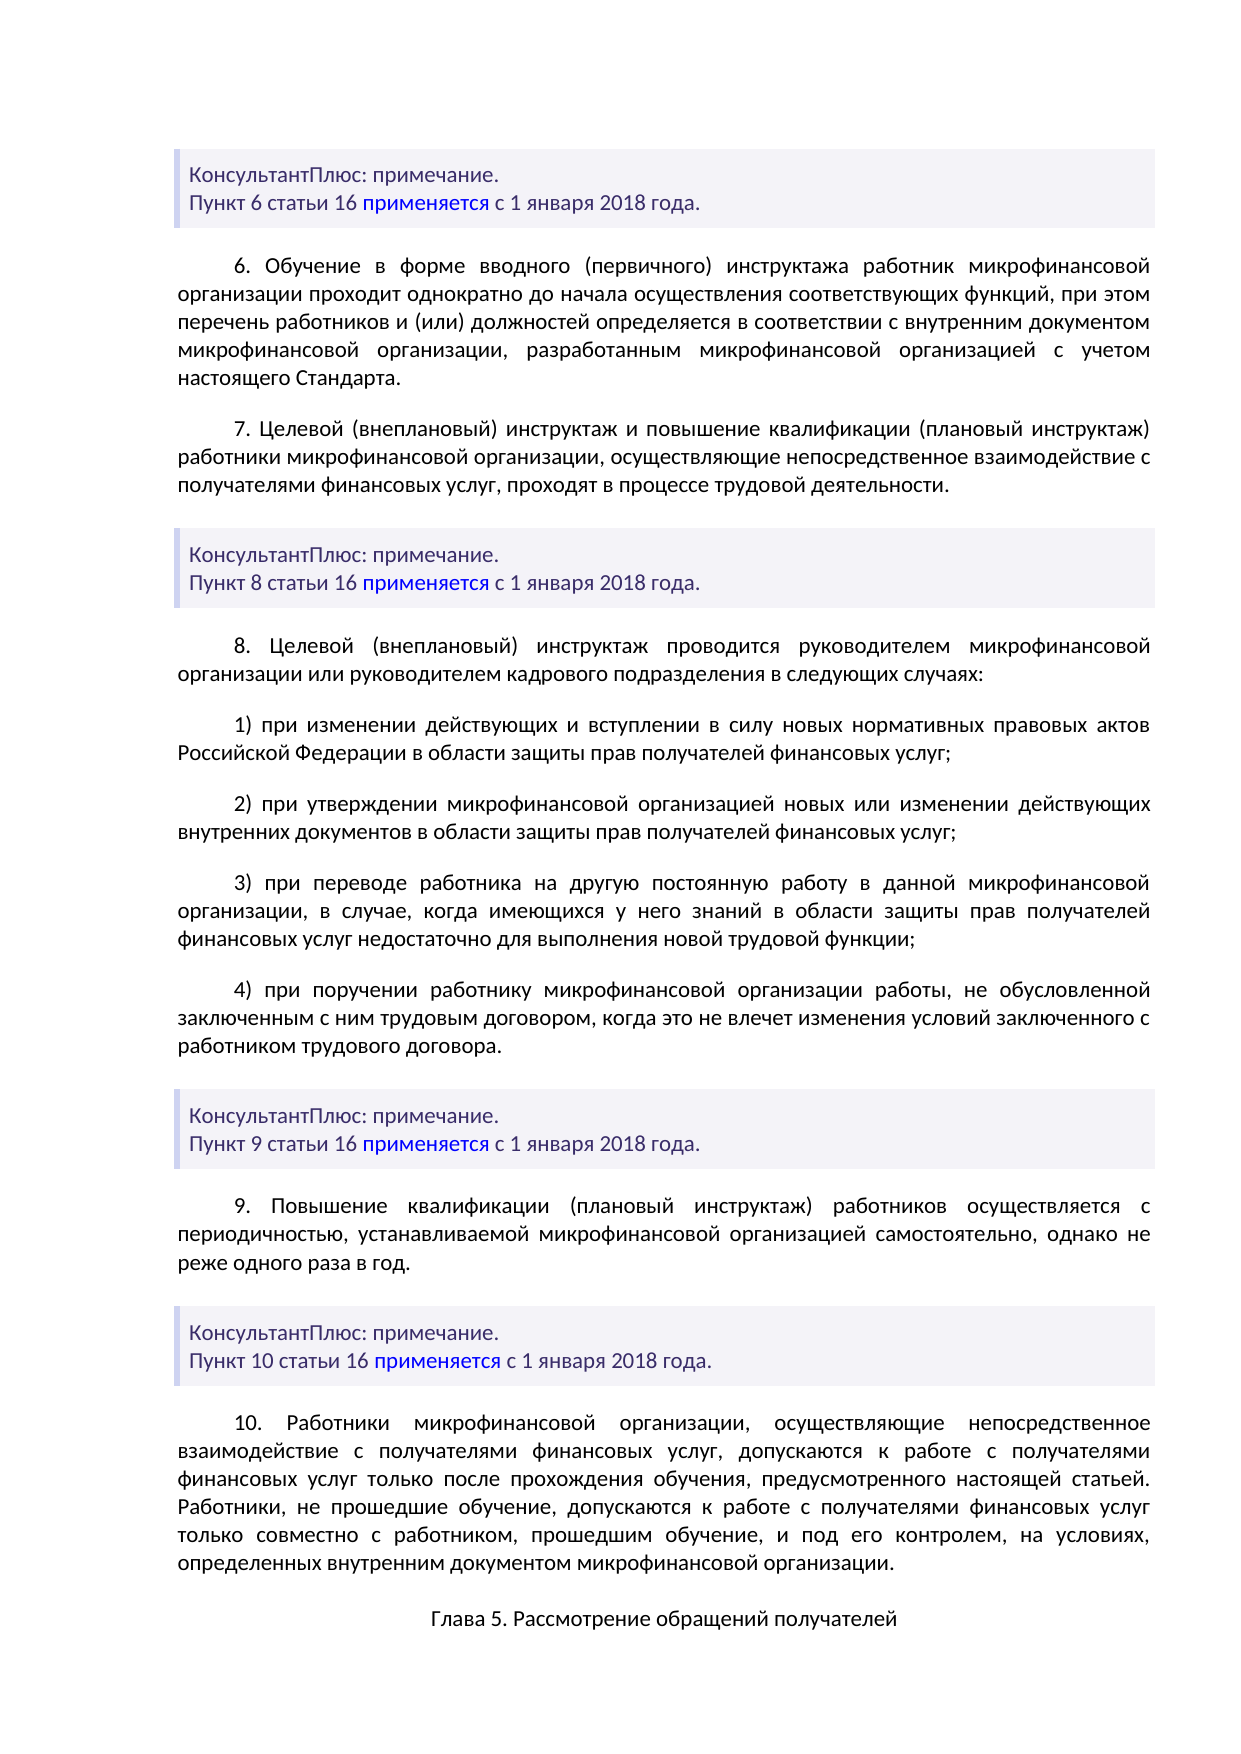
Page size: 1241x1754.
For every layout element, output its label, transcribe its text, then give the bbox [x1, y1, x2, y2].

table_header КонсультантПлюс: примечание. Пункт 8 статьи 16 применяется с 1 января 2018 года. [180, 528, 1149, 608]
text 2) при утверждении микрофинансовой организацией новых или изменении действующих внутренних документов в области защиты прав получателей финансовых услуг; [177, 789, 1152, 845]
table_header КонсультантПлюс: примечание. Пункт 6 статьи 16 применяется с 1 января 2018 года. [180, 149, 1149, 228]
table_header КонсультантПлюс: примечание. Пункт 10 статьи 16 применяется с 1 января 2018 года. [180, 1306, 1149, 1386]
text Глава 5. Рассмотрение обращений получателей [177, 1604, 1152, 1633]
table_header КонсультантПлюс: примечание. Пункт 9 статьи 16 применяется с 1 января 2018 года. [180, 1089, 1149, 1169]
text 8. Целевой (внеплановый) инструктаж проводится руководителем микрофинансовой организации или руководителем кадрового подразделения в следующих случаях: [177, 631, 1152, 687]
text 3) при переводе работника на другую постоянную работу в данной микрофинансовой организации, в случае, когда имеющихся у него знаний в области защиты прав получателей финансовых услуг недостаточно для выполнения новой трудовой функции; [177, 868, 1152, 952]
text 7. Целевой (внеплановый) инструктаж и повышение квалификации (плановый инструктаж) работники микрофинансовой организации, осуществляющие непосредственное взаимодействие с получателями финансовых услуг, проходят в процессе трудовой деятельности. [177, 414, 1152, 498]
text 6. Обучение в форме вводного (первичного) инструктажа работник микрофинансовой организации проходит однократно до начала осуществления соответствующих функций, при этом перечень работников и (или) должностей определяется в соответствии с внутренним документом микрофинансовой организации, разработанным микрофинансовой организацией с учетом настоящего Стандарта. [177, 251, 1152, 391]
text 4) при поручении работнику микрофинансовой организации работы, не обусловленной заключенным с ним трудовым договором, когда это не влечет изменения условий заключенного с работником трудового договора. [177, 975, 1152, 1059]
text 1) при изменении действующих и вступлении в силу новых нормативных правовых актов Российской Федерации в области защиты прав получателей финансовых услуг; [177, 710, 1152, 766]
text 9. Повышение квалификации (плановый инструктаж) работников осуществляется с периодичностью, устанавливаемой микрофинансовой организацией самостоятельно, однако не реже одного раза в год. [177, 1192, 1152, 1276]
text 10. Работники микрофинансовой организации, осуществляющие непосредственное взаимодействие с получателями финансовых услуг, допускаются к работе с получателями финансовых услуг только после прохождения обучения, предусмотренного настоящей статьей. Работники, не прошедшие обучение, допускаются к работе с получателями финансовых услуг только совместно с работником, прошедшим обучение, и под его контролем, на условиях, определенных внутренним документом микрофинансовой организации. [177, 1408, 1152, 1577]
